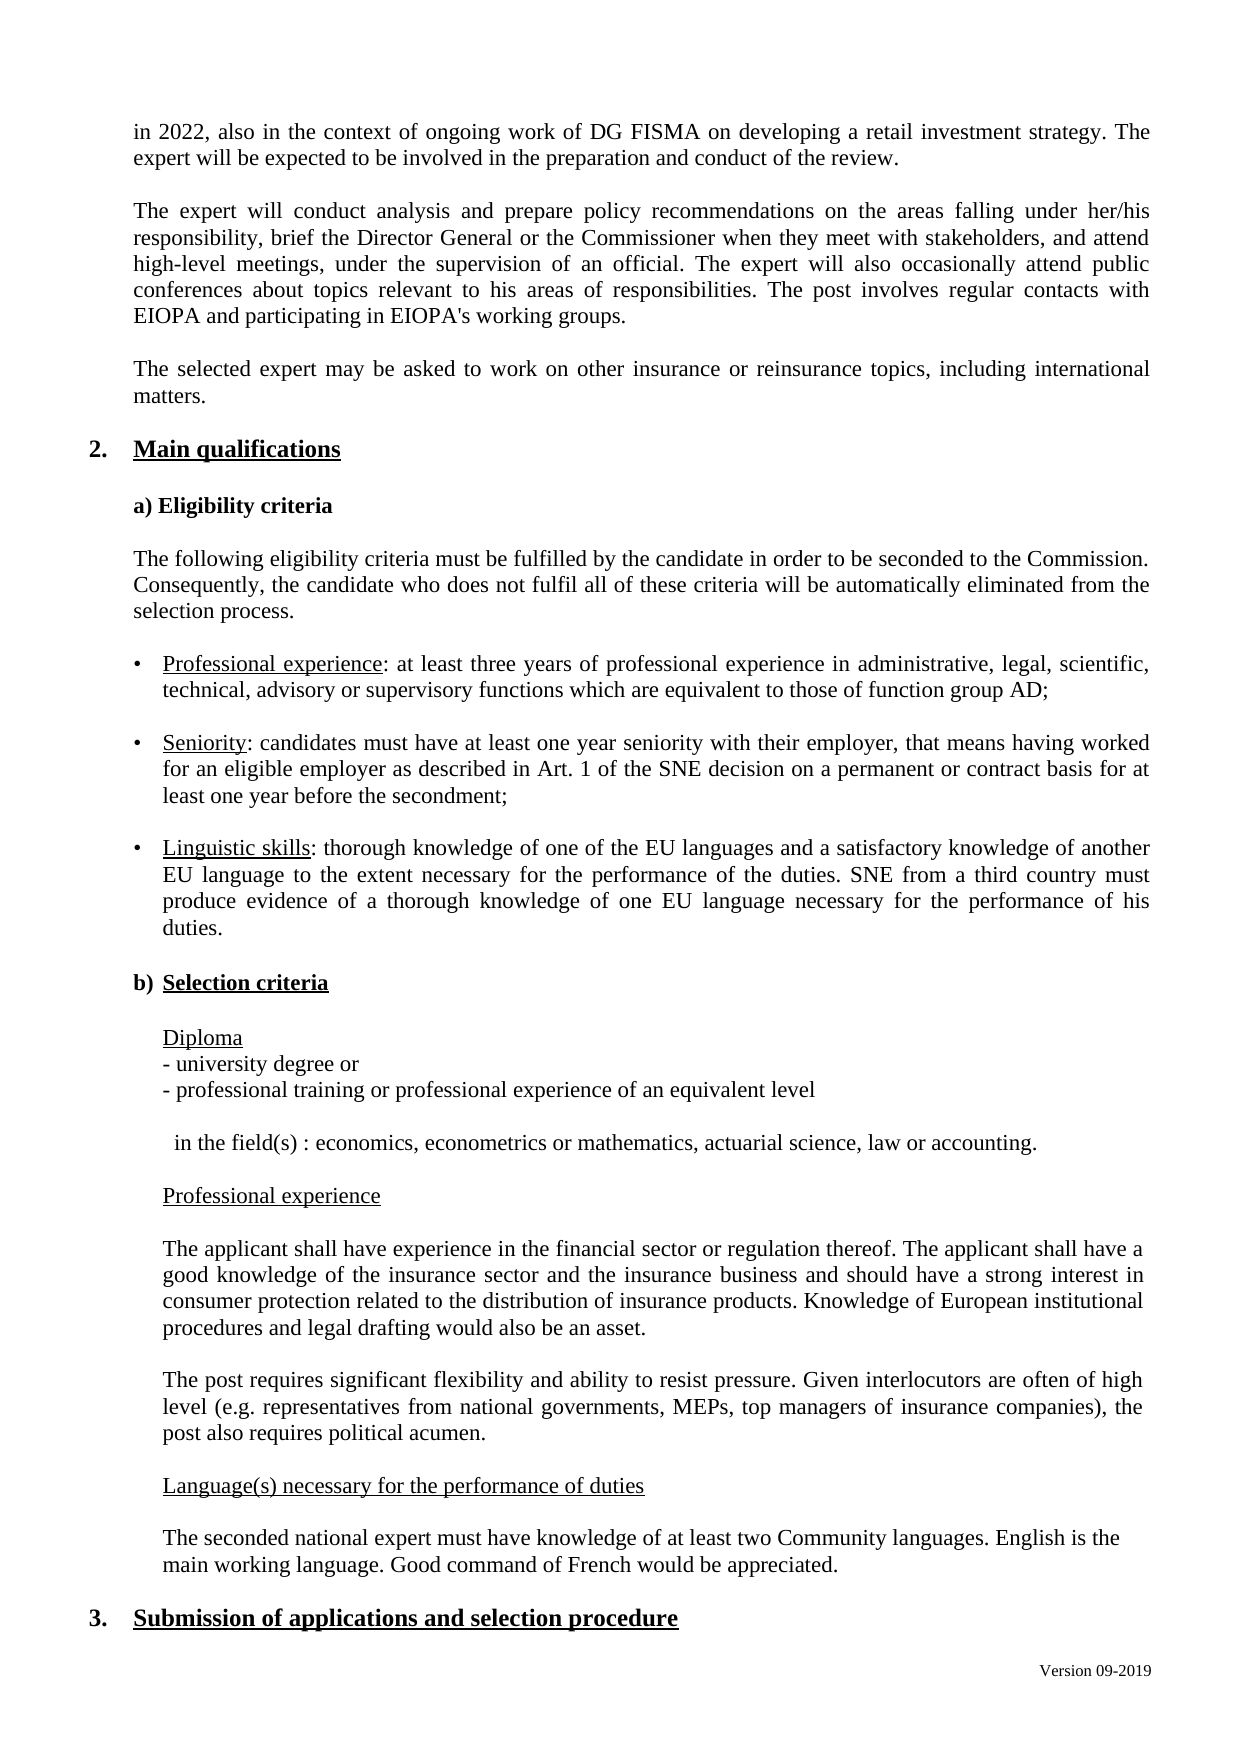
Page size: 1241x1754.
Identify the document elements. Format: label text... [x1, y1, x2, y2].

list The expert will conduct analysis and prepare policy recommendations on the areas falling under her/his responsibility, brief the Director General or the Commissioner when they meet with stakeholders, and attend high-level meetings, under the supervision of an official. The expert will also occasionally attend public conferences about topics relevant to his areas of responsibilities. The post involves regular contacts with EIOPA and participating in EIOPA's working groups. [133, 197, 1152, 329]
text Diploma [162, 1024, 1145, 1050]
text in the field(s) : economics, econometrics or mathematics, actuarial science, law or accounting. [162, 1129, 1145, 1156]
text • Seniority: candidates must have at least one year seniority with their employer, that means having worked for an eligible employer as described in Art. 1 of the SNE decision on a permanent or contract basis for at least one year before the secondment; [133, 729, 1152, 808]
text The post requires significant flexibility and ability to resist pressure. Given interlocutors are often of high level (e.g. representatives from national governments, MEPs, top managers of insurance companies), the post also requires political acumen. [162, 1366, 1145, 1445]
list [133, 118, 1152, 171]
text - professional training or professional experience of an equivalent level [162, 1076, 1014, 1103]
text • Professional experience: at least three years of professional experience in administrative, legal, scientific, technical, advisory or supervisory functions which are equivalent to those of function group AD; [133, 650, 1152, 703]
text 3. Submission of applications and selection procedure [89, 1603, 1152, 1632]
text The applicant shall have experience in the financial sector or regulation thereof. The applicant shall have a good knowledge of the insurance sector and the insurance business and should have a strong interest in consumer protection related to the distribution of insurance products. Knowledge of European institutional procedures and legal drafting would also be an asset. [162, 1234, 1145, 1340]
text The following eligibility criteria must be fulfilled by the candidate in order to be seconded to the Commission. Consequently, the candidate who does not fulfil all of these criteria will be automatically eliminated from the selection process. [133, 544, 1152, 624]
text The seconded national expert must have knowledge of at least two Community languages. English is the main working language. Good command of French would be appreciated. [162, 1524, 1152, 1577]
text • Linguistic skills: thorough knowledge of one of the EU languages and a satisfactory knowledge of another EU language to the extent necessary for the performance of the duties. SNE from a third country must produce evidence of a thorough knowledge of one EU language necessary for the performance of his duties. [133, 834, 1152, 940]
text 2. Main qualifications [89, 434, 1152, 463]
text Language(s) necessary for the performance of duties [162, 1472, 1145, 1498]
text a) Eligibility criteria [133, 492, 1152, 518]
list The selected expert may be asked to work on other insurance or reinsurance topics, including international matters. [133, 355, 1152, 408]
text Professional experience [162, 1182, 1145, 1208]
text b) Selection criteria [133, 969, 1014, 995]
text - university degree or [162, 1050, 1014, 1076]
